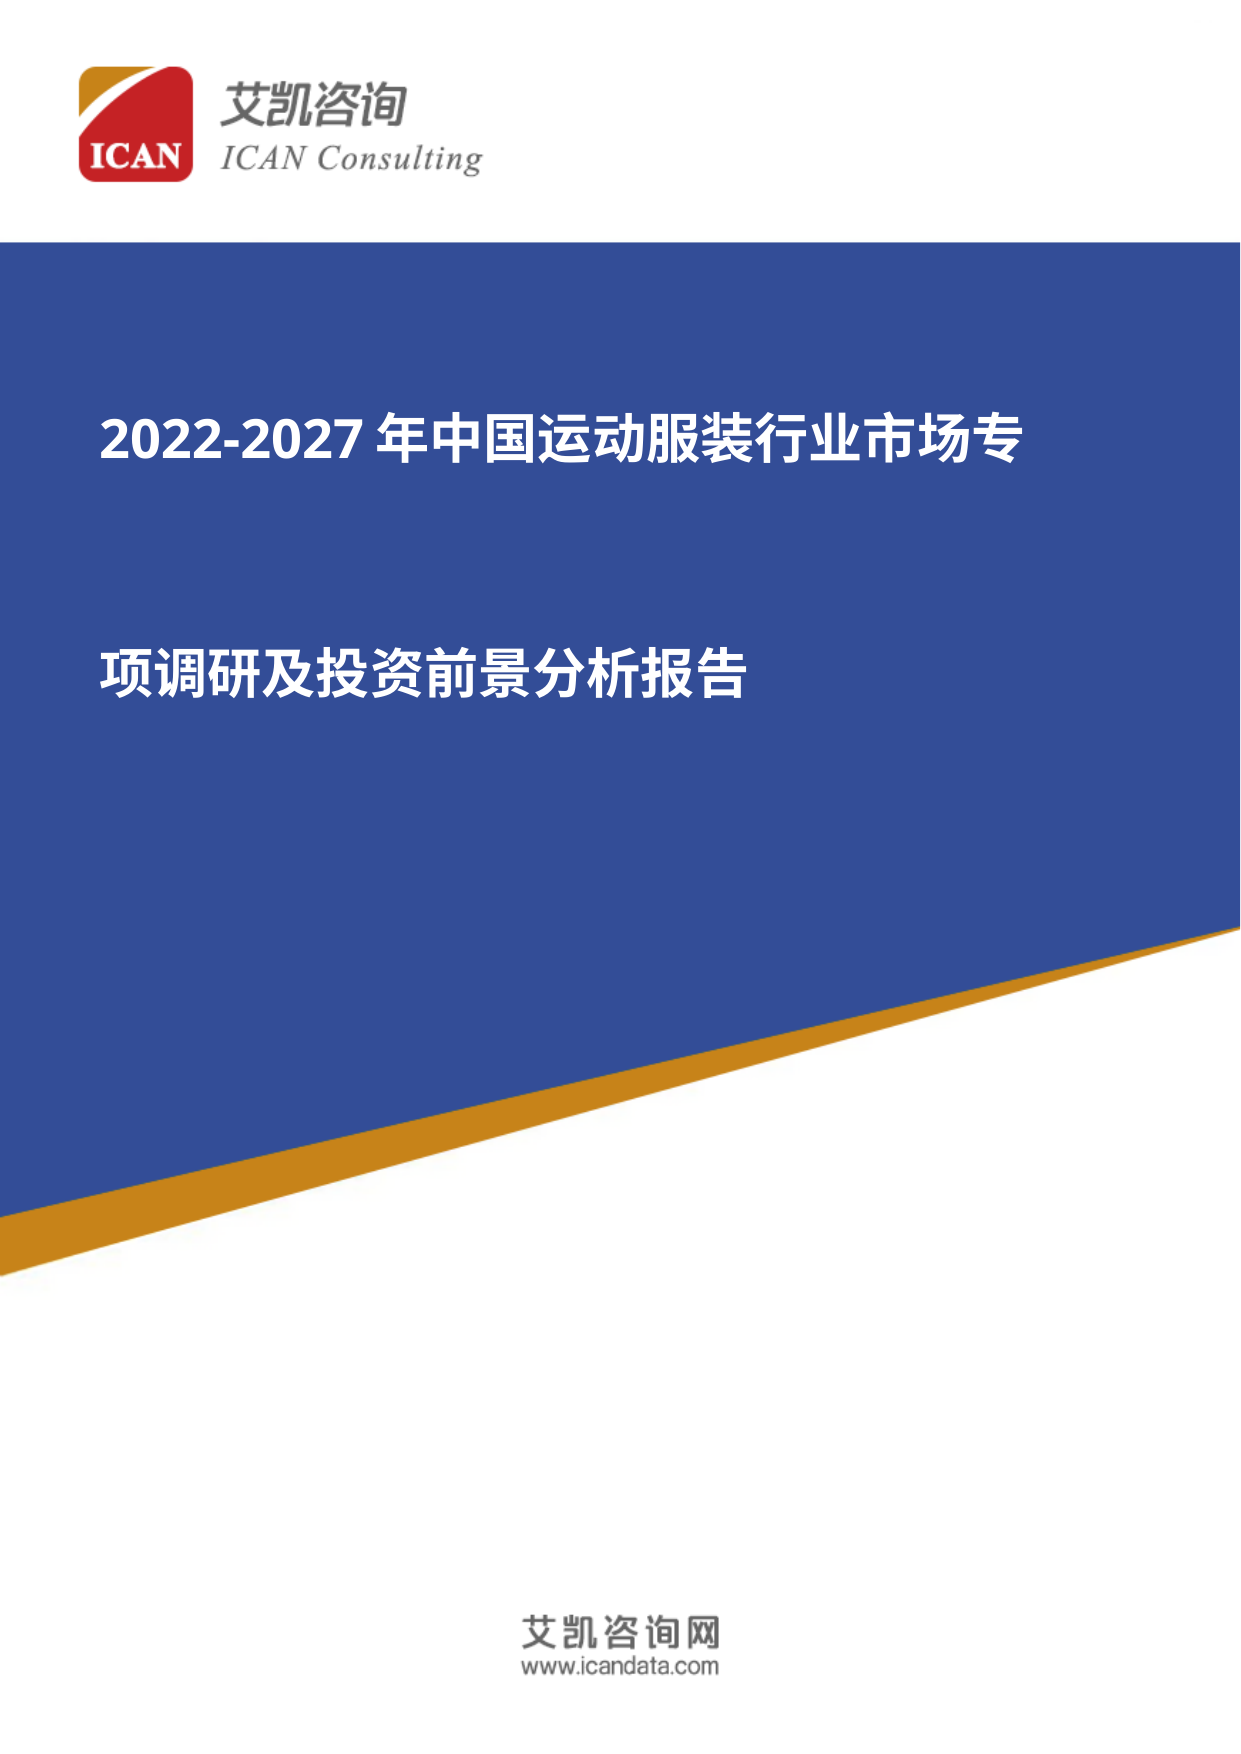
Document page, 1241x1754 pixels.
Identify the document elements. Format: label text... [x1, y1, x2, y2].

subtitle 2022-2027年中国运动服装行业市场专项调研及投资前景分析报告 [99, 386, 1053, 718]
picture [0, 5, 1241, 1754]
